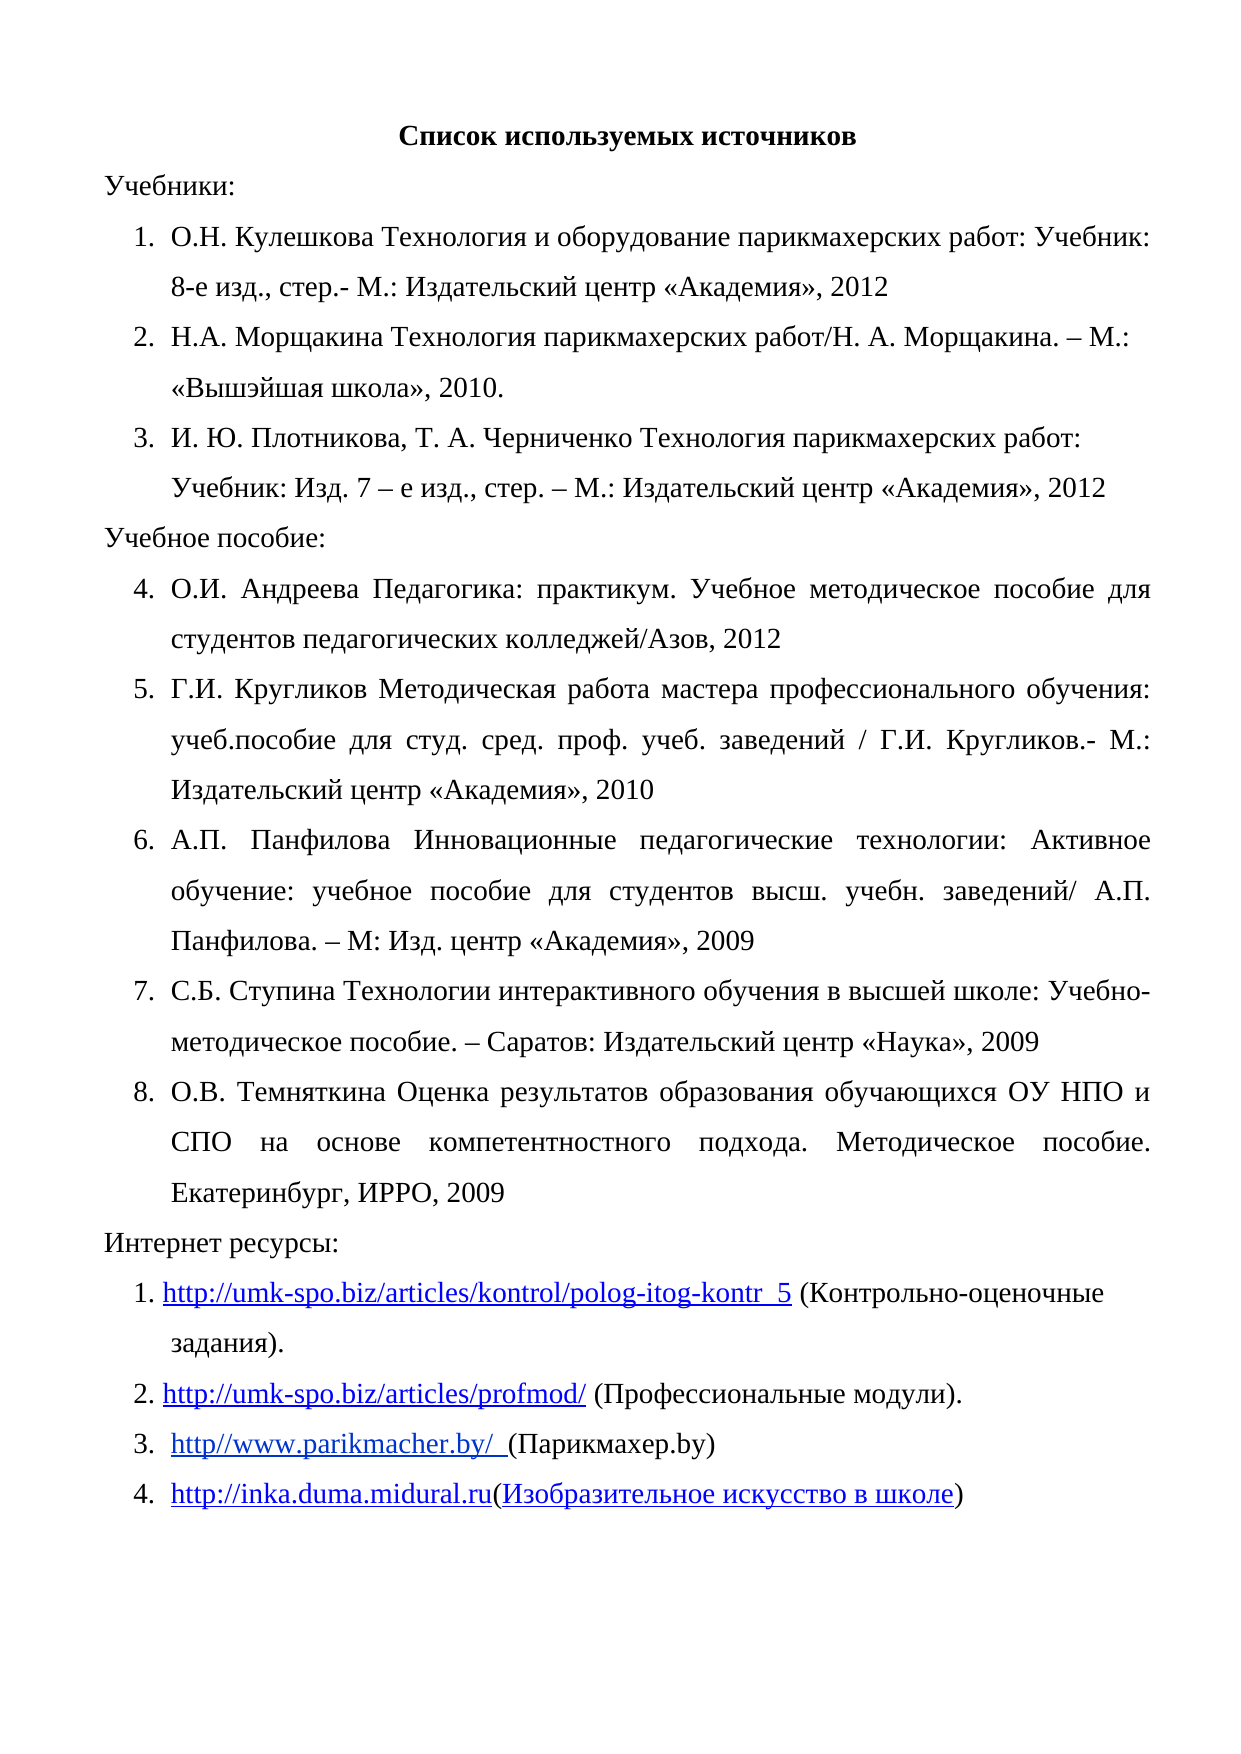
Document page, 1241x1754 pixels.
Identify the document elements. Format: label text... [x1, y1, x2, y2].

list http://umk-spo.biz/articles/profmod/ (Профессиональные модули). [133, 1376, 1152, 1409]
list http://umk-spo.biz/articles/kontrol/polog-itog-kontr_5 (Контрольно-оценочные задания). [133, 1275, 1152, 1359]
text Учебники: [103, 168, 1152, 202]
list О.И. Андреева Педагогика: практикум. Учебное методическое пособие для студентов педагогических колледжей/Азов, 2012 [133, 571, 1152, 655]
list http://inka.duma.midural.ru(Изобразительное искусство в школе) [133, 1477, 1152, 1510]
list http//www.parikmacher.by/ (Парикмахер.by) [133, 1426, 1152, 1460]
list И. Ю. Плотникова, Т. А. Черниченко Технология парикмахерских работ: Учебник: Изд. 7 – е изд., стер. – М.: Издательский центр «Академия», 2012 [133, 420, 1152, 504]
list О.В. Темняткина Оценка результатов образования обучающихся ОУ НПО и СПО на основе компетентностного подхода. Методическое пособие. Екатеринбург, ИРРО, 2009 [133, 1074, 1152, 1208]
text Интернет ресурсы: [103, 1225, 1152, 1258]
list Г.И. Кругликов Методическая работа мастера профессионального обучения: учеб.пособие для студ. сред. проф. учеб. заведений / Г.И. Кругликов.- М.: Издательский центр «Академия», 2010 [133, 672, 1152, 806]
text Учебное пособие: [103, 521, 1152, 554]
list Н.А. Морщакина Технология парикмахерских работ/Н. А. Морщакина. – М.: «Вышэйшая школа», 2010. [133, 319, 1152, 403]
list О.Н. Кулешкова Технология и оборудование парикмахерских работ: Учебник: 8-е изд., стер.- М.: Издательский центр «Академия», 2012 [133, 219, 1152, 303]
list А.П. Панфилова Инновационные педагогические технологии: Активное обучение: учебное пособие для студентов высш. учебн. заведений/ А.П. Панфилова. – М: Изд. центр «Академия», 2009 [133, 822, 1152, 957]
text Список используемых источников [103, 118, 1152, 152]
list С.Б. Ступина Технологии интерактивного обучения в высшей школе: Учебно-методическое пособие. – Саратов: Издательский центр «Наука», 2009 [133, 973, 1152, 1057]
